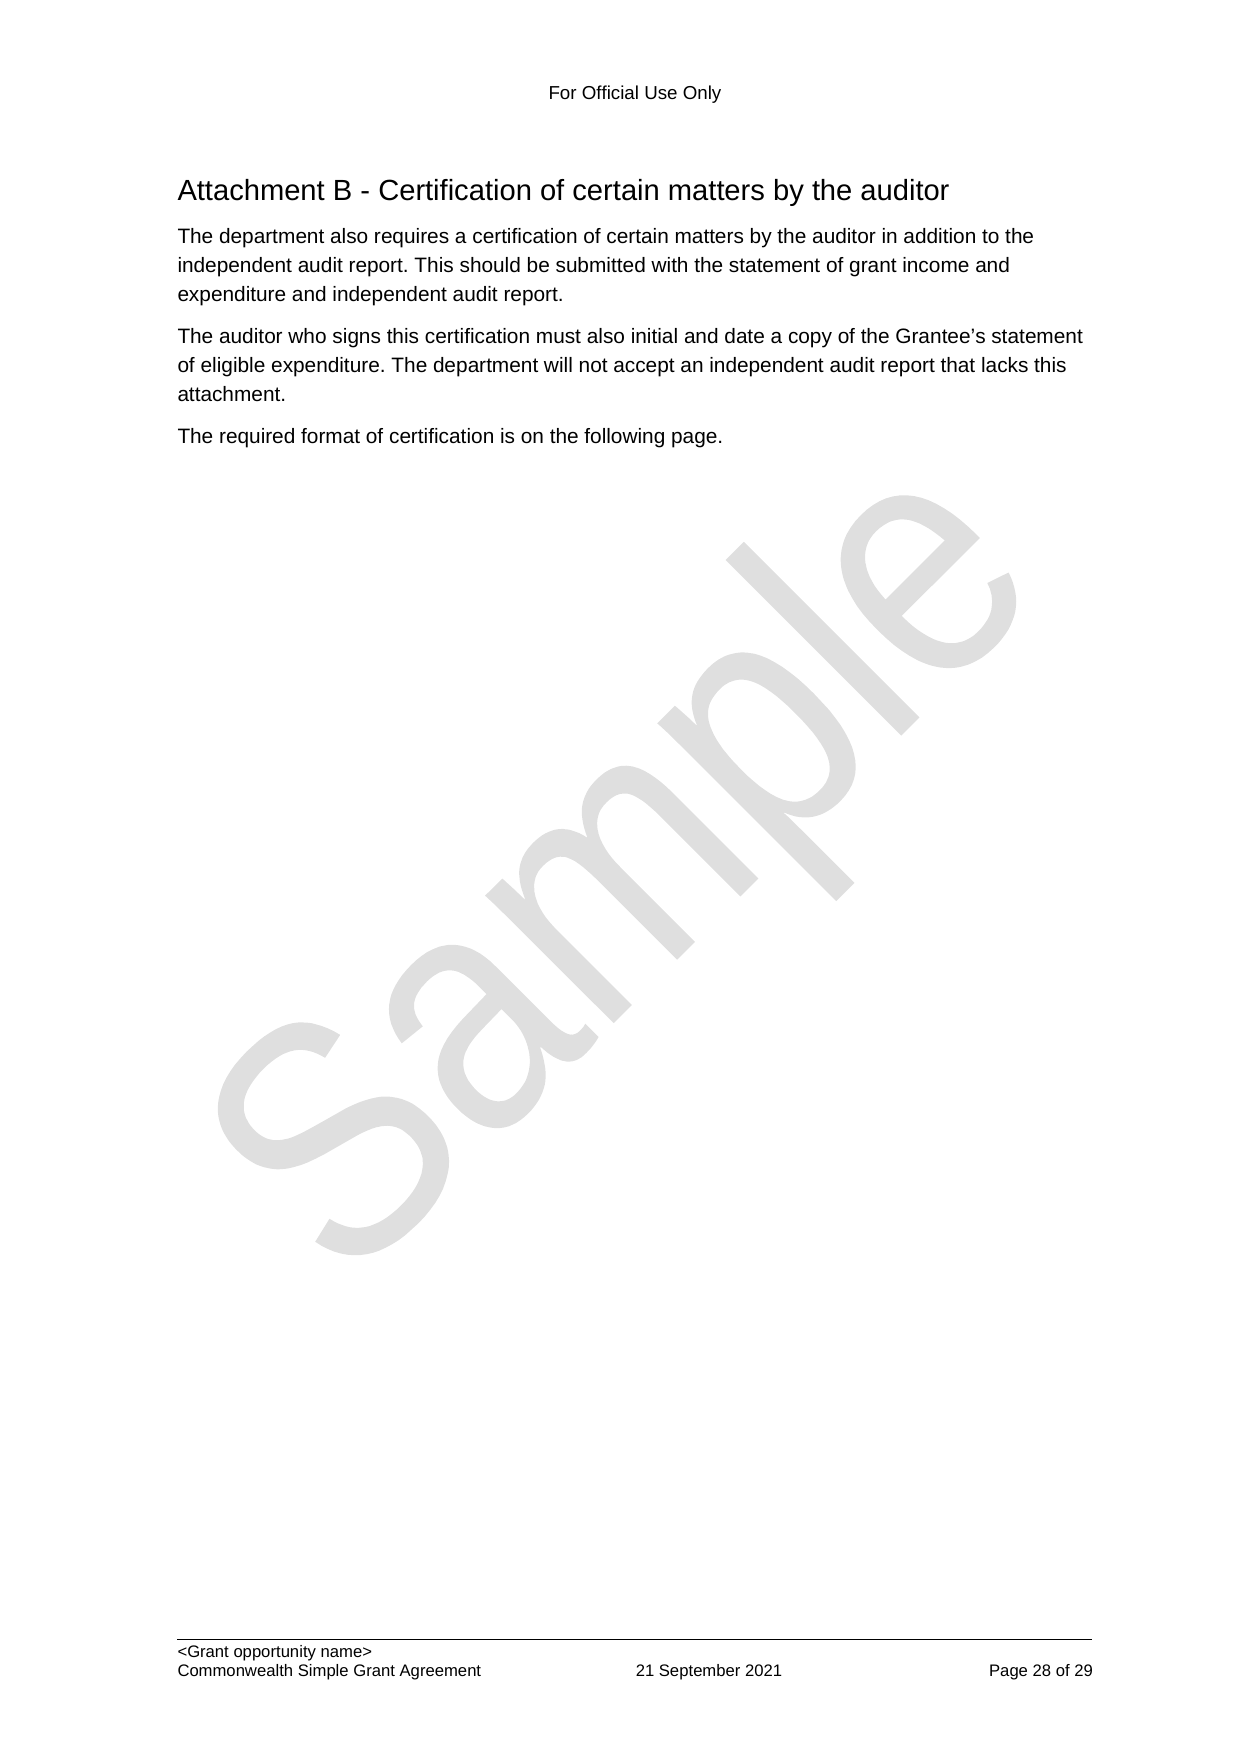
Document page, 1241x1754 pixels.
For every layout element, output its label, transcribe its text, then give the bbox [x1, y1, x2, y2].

text The department also requires a certification of certain matters by the auditor in addition to the independent audit report. This should be submitted with the statement of grant income and expenditure and independent audit report. [177, 219, 1092, 306]
subtitle Attachment B - Certification of certain matters by the auditor [177, 173, 1092, 206]
text The required format of certification is on the following page. [177, 419, 1092, 448]
text The auditor who signs this certification must also initial and date a copy of the Grantee’s statement of eligible expenditure. The department will not accept an independent audit report that lacks this attachment. [177, 319, 1092, 406]
